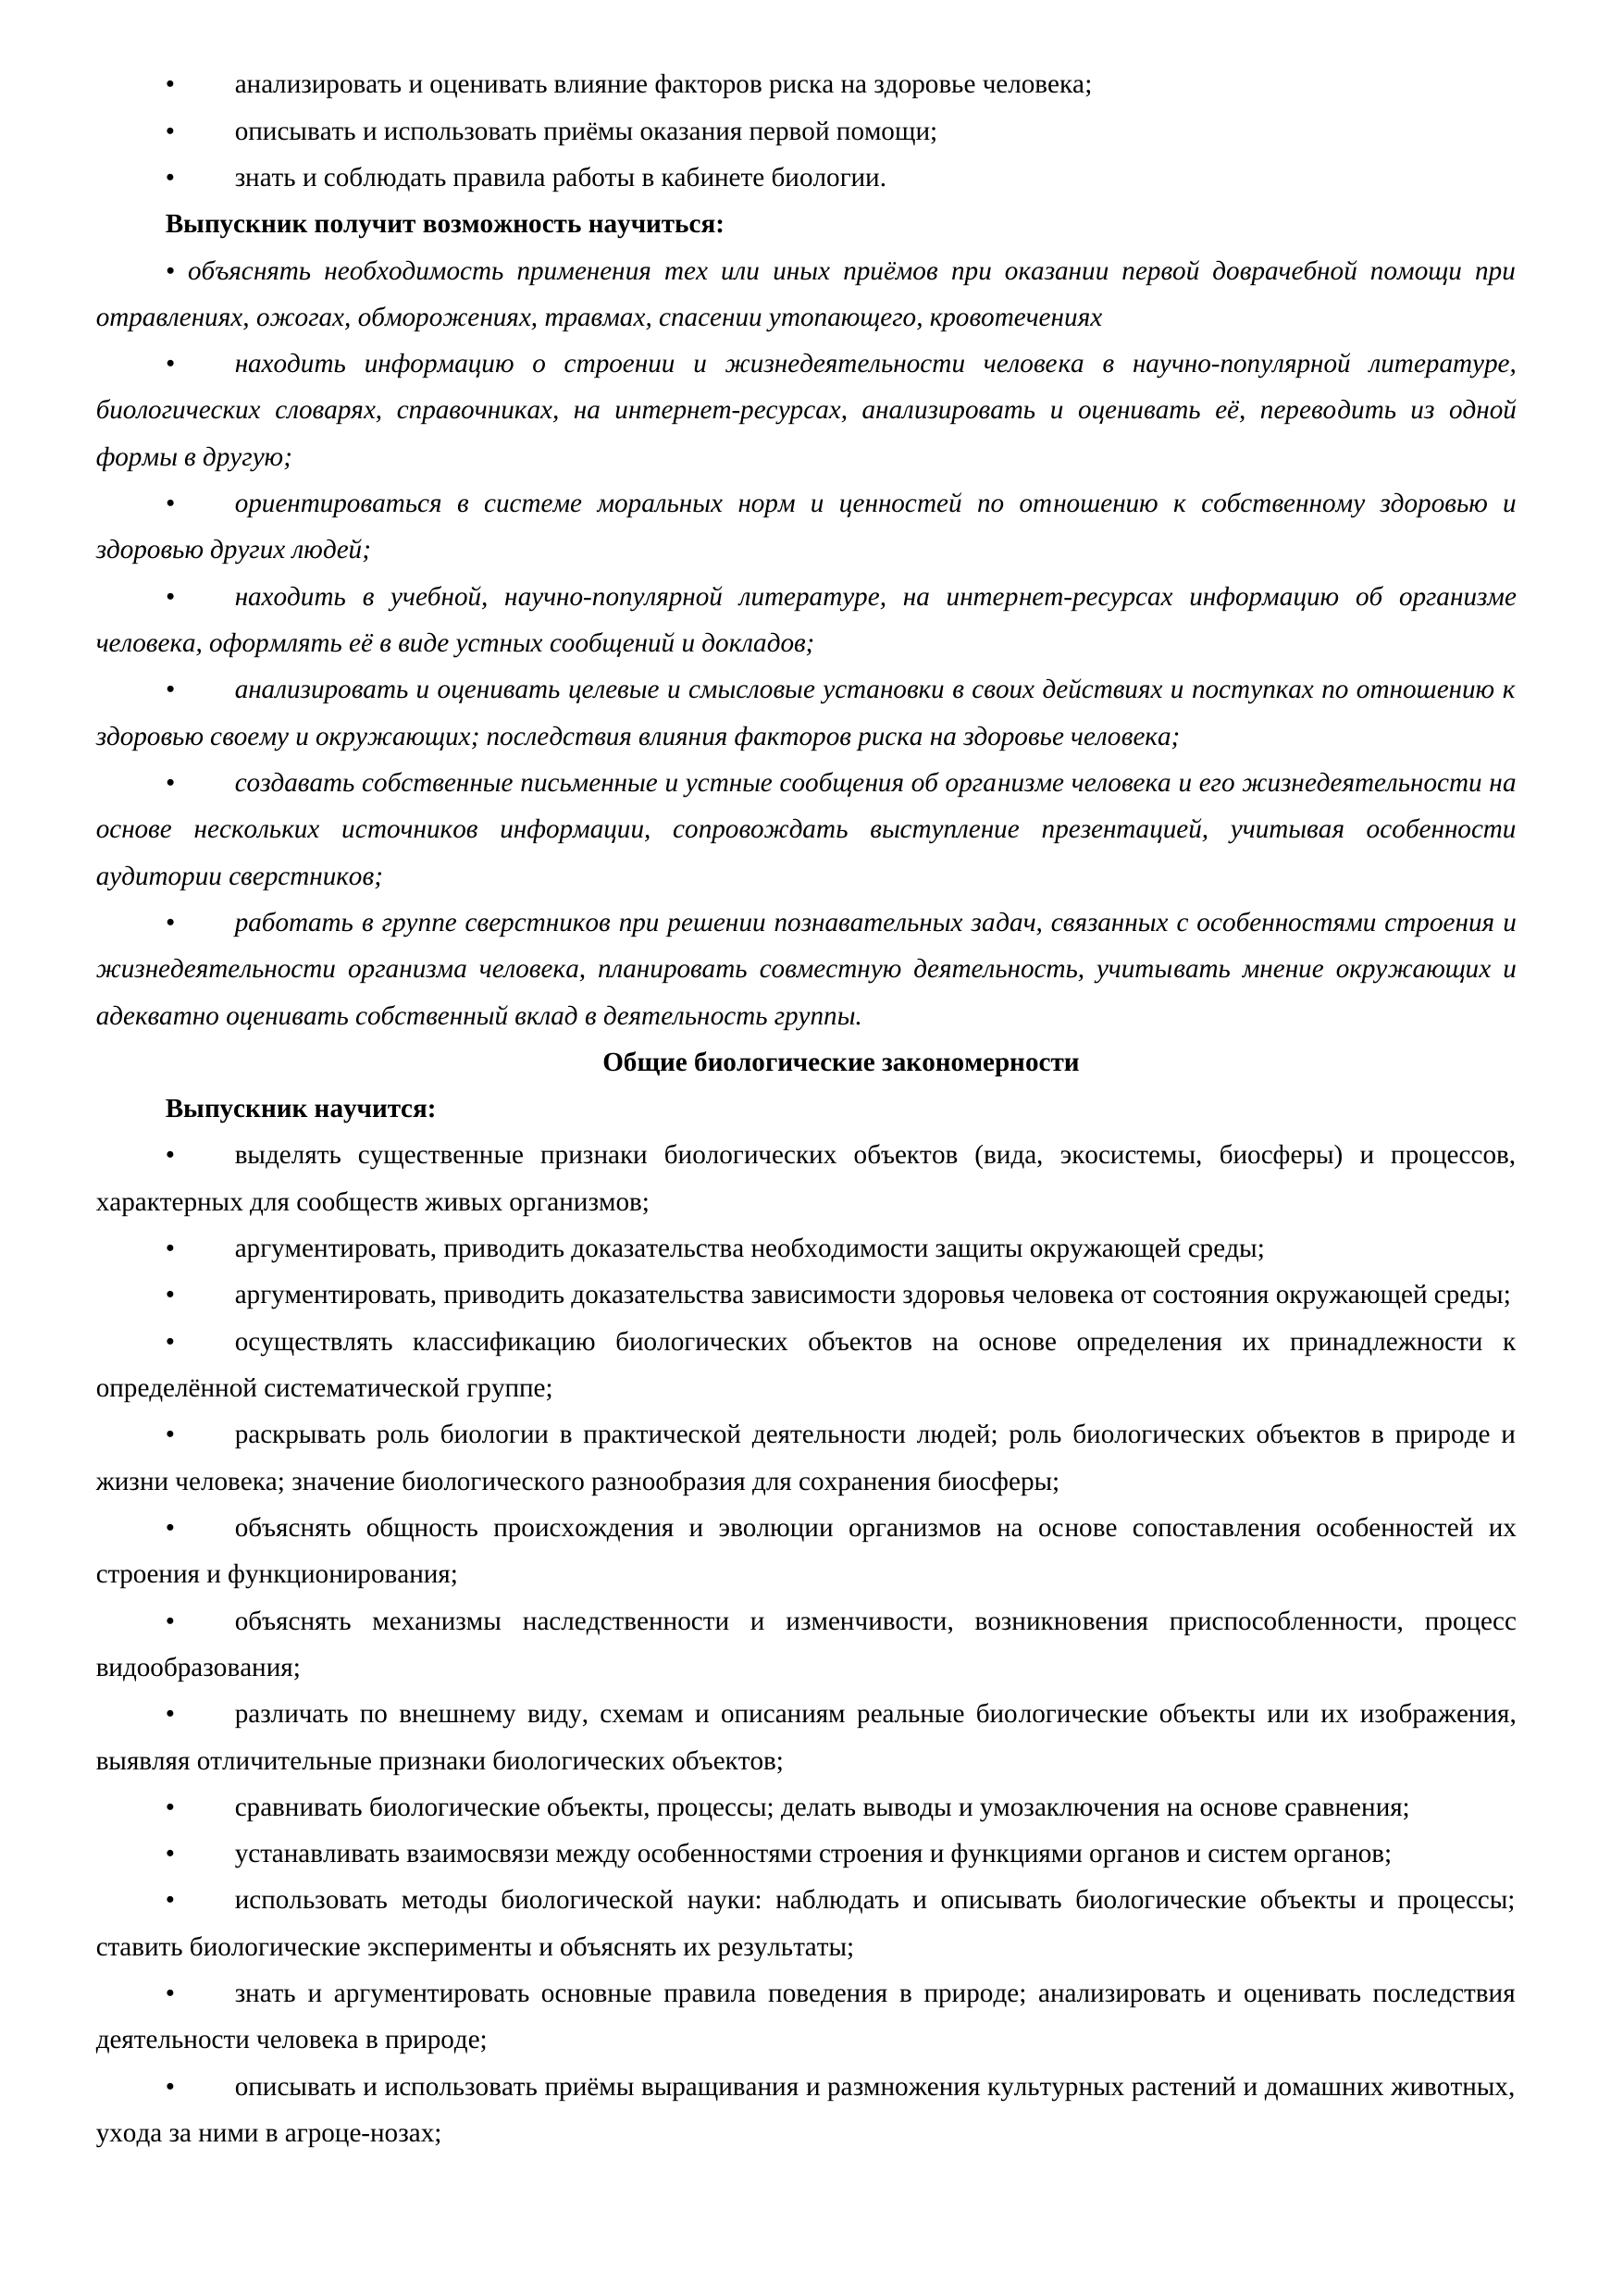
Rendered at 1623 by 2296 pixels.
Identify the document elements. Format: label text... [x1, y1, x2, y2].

list сравнивать биологические объекты, процессы; делать выводы и умозаключения на основе сравнения; [95, 1791, 1517, 1821]
list ориентироваться в системе моральных норм и ценностей по отношению к собственному здоровью и здоровью других людей; [95, 487, 1517, 565]
list выделять существенные признаки биологических объектов (вида, экосистемы, биосферы) и процессов, характерных для сообществ живых организмов; [95, 1139, 1517, 1216]
text Выпускник научится: [95, 1092, 1517, 1123]
list работать в группе сверстников при решении познавательных задач, связанных с особенностями строения и жизнедеятельности организма человека, планировать совместную деятельность, учитывать мнение окружающих и адекватно оценивать собственный вклад в деятельность группы. [95, 906, 1517, 1030]
list раскрывать роль биологии в практической деятельности людей; роль биологических объектов в природе и жизни человека; значение биологического разнообразия для сохранения биосферы; [95, 1418, 1517, 1496]
list знать и соблюдать правила работы в кабинете биологии. [95, 161, 1517, 192]
text Выпускник получит возможность научиться: [95, 207, 1517, 239]
list описывать и использовать приёмы выращивания и размножения культурных растений и домашних животных, ухода за ними в агроце-нозах; [95, 2070, 1517, 2148]
list различать по внешнему виду, схемам и описаниям реальные биологические объекты или их изображения, выявляя отличительные признаки биологических объектов; [95, 1697, 1517, 1775]
list объяснять механизмы наследственности и изменчивости, возникновения приспособленности, процесс видообразования; [95, 1605, 1517, 1682]
list устанавливать взаимосвязи между особенностями строения и функциями органов и систем органов; [95, 1837, 1517, 1868]
list анализировать и оценивать целевые и смысловые установки в своих действиях и поступках по отношению к здоровью своему и окружающих; последствия влияния факторов риска на здоровье человека; [95, 673, 1517, 751]
list использовать методы биологической науки: наблюдать и описывать биологические объекты и процессы; ставить биологические эксперименты и объяснять их результаты; [95, 1884, 1517, 1961]
list находить в учебной, научно-популярной литературе, на интернет-ресурсах информацию об организме человека, оформлять её в виде устных сообщений и докладов; [95, 580, 1517, 658]
list находить информацию о строении и жизнедеятельности человека в научно-популярной литературе, биологических словарях, справочниках, на интернет-ресурсах, анализировать и оценивать её, переводить из одной формы в другую; [95, 347, 1517, 471]
list знать и аргументировать основные правила поведения в природе; анализировать и оценивать последствия деятельности человека в природе; [95, 1977, 1517, 2054]
text • объяснять необходимость применения тех или иных приёмов при оказании первой доврачебной помощи при отравлениях, ожогах, обморожениях, травмах, спасении утопающего, кровотечениях [95, 254, 1517, 331]
list анализировать и оценивать влияние факторов риска на здоровье человека; [95, 68, 1517, 99]
list описывать и использовать приёмы оказания первой помощи; [95, 115, 1517, 145]
text Общие биологические закономерности [95, 1046, 1517, 1076]
list аргументировать, приводить доказательства необходимости защиты окружающей среды; [95, 1232, 1517, 1263]
list аргументировать, приводить доказательства зависимости здоровья человека от состояния окружающей среды; [95, 1279, 1517, 1309]
list объяснять общность происхождения и эволюции организмов на основе сопоставления особенностей их строения и функционирования; [95, 1511, 1517, 1589]
list осуществлять классификацию биологических объектов на основе определения их принадлежности к определённой систематической группе; [95, 1325, 1517, 1403]
list создавать собственные письменные и устные сообщения об организме человека и его жизнедеятельности на основе нескольких источников информации, сопровождать выступление презентацией, учитывая особенности аудитории сверстников; [95, 766, 1517, 890]
